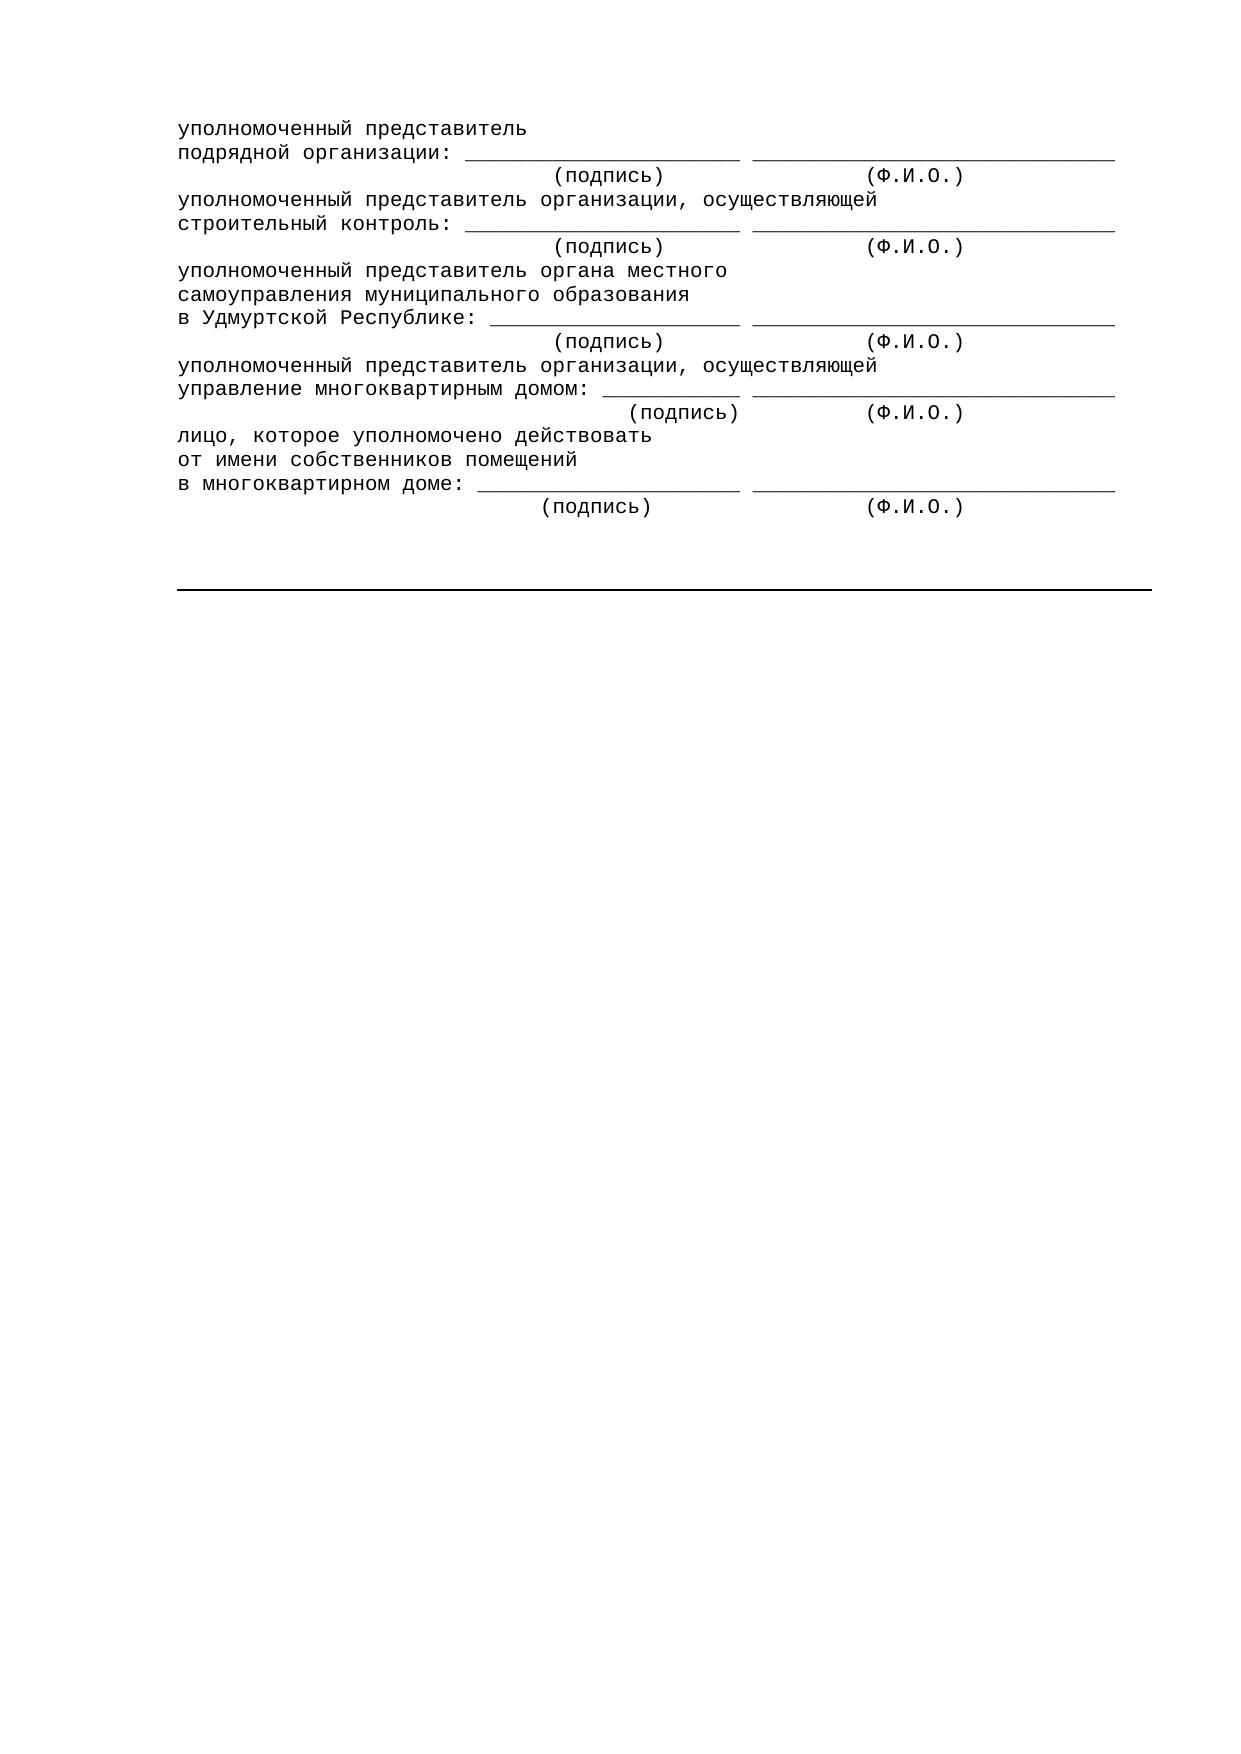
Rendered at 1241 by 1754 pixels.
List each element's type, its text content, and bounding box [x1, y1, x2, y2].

text управление многоквартирным домом: ___________ _____________________________ [177, 378, 1152, 402]
text в многоквартирном доме: _____________________ _____________________________ [177, 473, 1152, 496]
text (подпись) (Ф.И.О.) [177, 402, 1152, 426]
text уполномоченный представитель органа местного [177, 260, 1152, 284]
text уполномоченный представитель организации, осуществляющей [177, 189, 1152, 213]
text (подпись) (Ф.И.О.) [177, 496, 1152, 520]
text уполномоченный представитель [177, 118, 1152, 142]
text подрядной организации: ______________________ _____________________________ [177, 142, 1152, 165]
text уполномоченный представитель организации, осуществляющей [177, 354, 1152, 378]
text самоуправления муниципального образования [177, 284, 1152, 307]
text (подпись) (Ф.И.О.) [177, 331, 1152, 354]
text в Удмуртской Республике: ____________________ _____________________________ [177, 307, 1152, 331]
text лицо, которое уполномочено действовать [177, 426, 1152, 449]
text (подпись) (Ф.И.О.) [177, 165, 1152, 189]
text от имени собственников помещений [177, 449, 1152, 473]
text (подпись) (Ф.И.О.) [177, 236, 1152, 260]
text строительный контроль: ______________________ _____________________________ [177, 213, 1152, 236]
